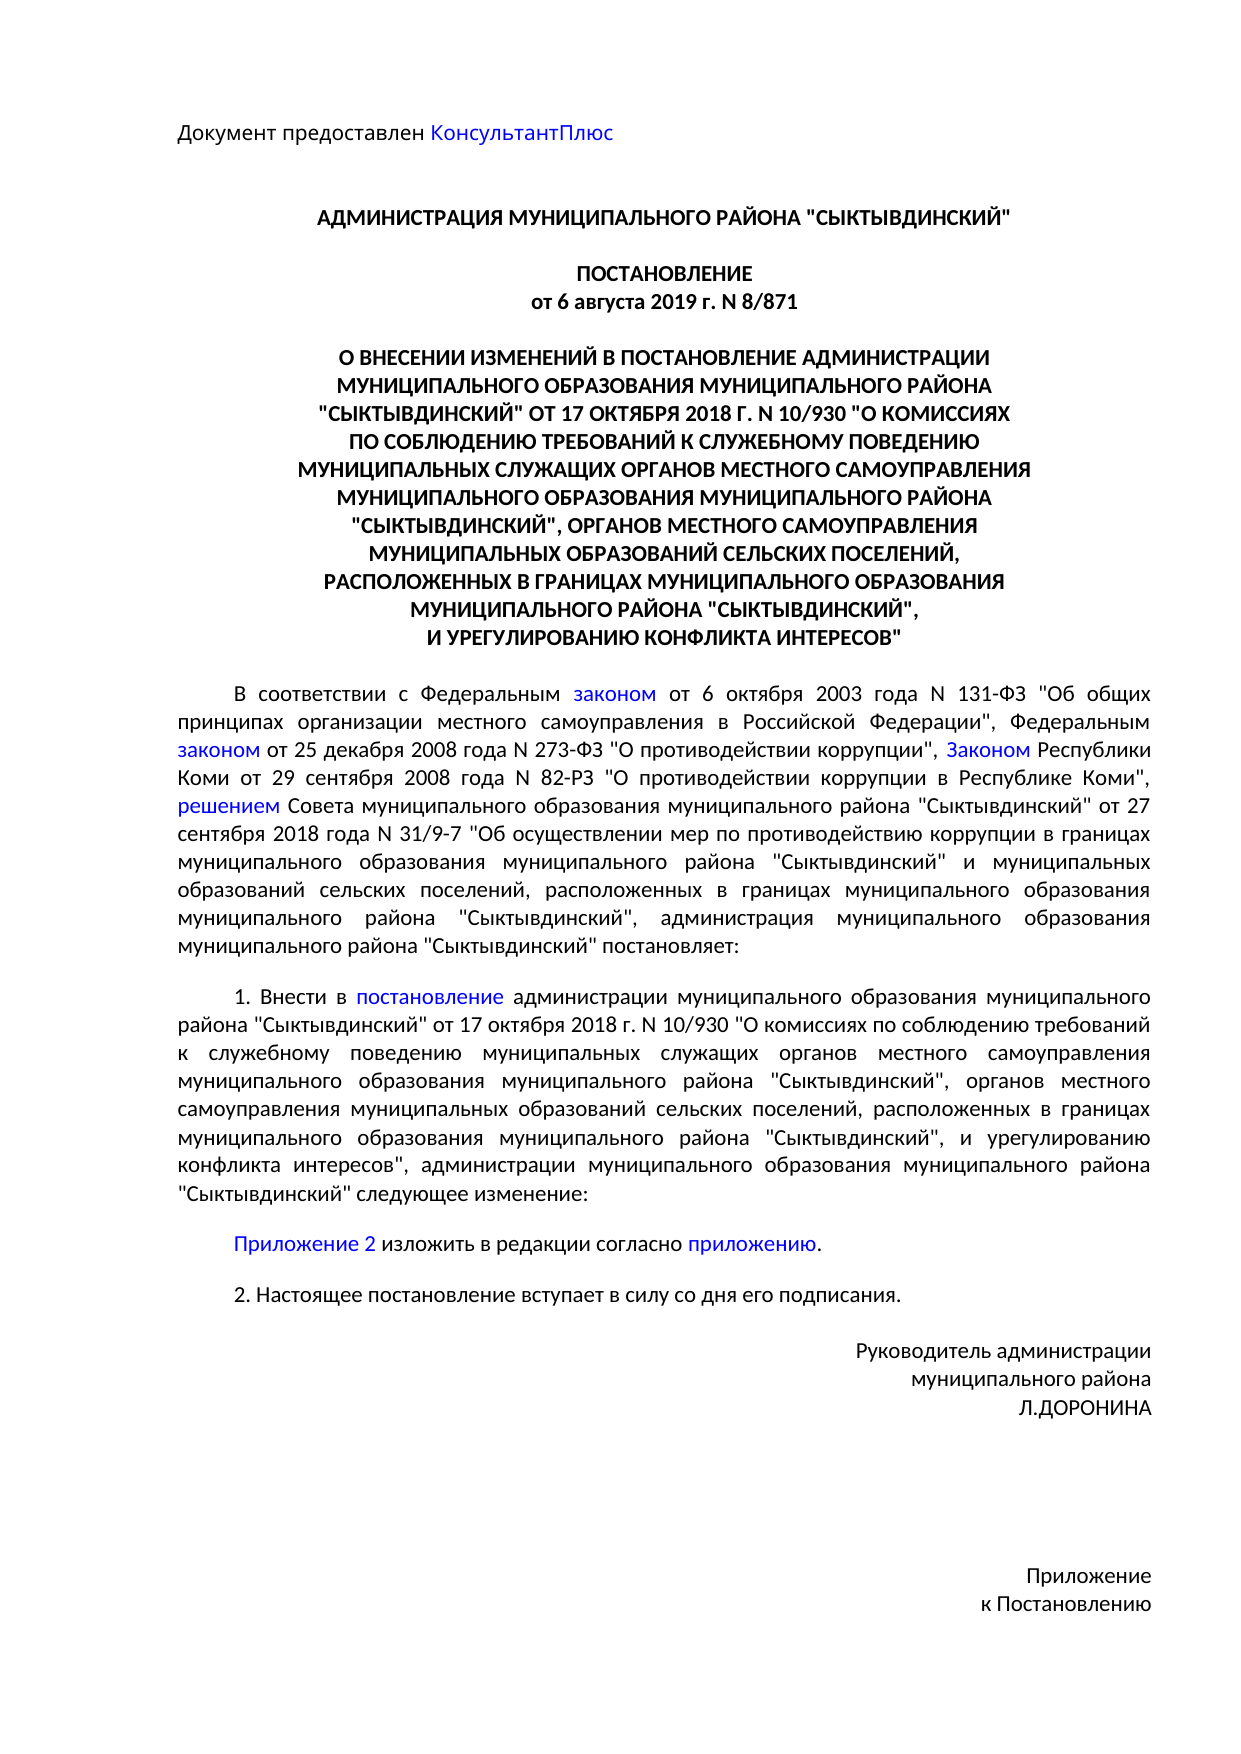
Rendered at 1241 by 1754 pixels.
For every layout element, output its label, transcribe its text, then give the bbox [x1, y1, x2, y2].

text Руководитель администрации [177, 1337, 1152, 1364]
title О ВНЕСЕНИИ ИЗМЕНЕНИЙ В ПОСТАНОВЛЕНИЕ АДМИНИСТРАЦИИ [177, 343, 1152, 371]
title ПОСТАНОВЛЕНИЕ [177, 259, 1152, 287]
title МУНИЦИПАЛЬНЫХ СЛУЖАЩИХ ОРГАНОВ МЕСТНОГО САМОУПРАВЛЕНИЯ [177, 455, 1152, 483]
title "СЫКТЫВДИНСКИЙ" ОТ 17 ОКТЯБРЯ 2018 Г. N 10/930 "О КОМИССИЯХ [177, 399, 1152, 427]
title И УРЕГУЛИРОВАНИЮ КОНФЛИКТА ИНТЕРЕСОВ" [177, 623, 1152, 651]
title МУНИЦИПАЛЬНЫХ ОБРАЗОВАНИЙ СЕЛЬСКИХ ПОСЕЛЕНИЙ, [177, 539, 1152, 567]
title "СЫКТЫВДИНСКИЙ", ОРГАНОВ МЕСТНОГО САМОУПРАВЛЕНИЯ [177, 511, 1152, 539]
title от 6 августа 2019 г. N 8/871 [177, 287, 1152, 315]
text муниципального района [177, 1364, 1152, 1393]
title Документ предоставлен КонсультантПлюс [177, 118, 1152, 175]
text 1. Внести в постановление администрации муниципального образования муниципального района "Сыктывдинский" от 17 октября 2018 г. N 10/930 "О комиссиях по соблюдению требований к служебному поведению муниципальных служащих органов местного самоуправления муниципального образования муниципального района "Сыктывдинский", органов местного самоуправления муниципальных образований сельских поселений, расположенных в границах муниципального образования муниципального района "Сыктывдинский", и урегулированию конфликта интересов", администрации муниципального образования муниципального района "Сыктывдинский" следующее изменение: [177, 982, 1152, 1207]
text к Постановлению [177, 1589, 1152, 1617]
text Л.ДОРОНИНА [177, 1393, 1152, 1421]
text В соответствии с Федеральным законом от 6 октября 2003 года N 131-ФЗ "Об общих принципах организации местного самоуправления в Российской Федерации", Федеральным законом от 25 декабря 2008 года N 273-ФЗ "О противодействии коррупции", Законом Республики Коми от 29 сентября 2008 года N 82-РЗ "О противодействии коррупции в Республике Коми", решением Совета муниципального образования муниципального района "Сыктывдинский" от 27 сентября 2018 года N 31/9-7 "Об осуществлении мер по противодействию коррупции в границах муниципального образования муниципального района "Сыктывдинский" и муниципальных образований сельских поселений, расположенных в границах муниципального образования муниципального района "Сыктывдинский", администрация муниципального образования муниципального района "Сыктывдинский" постановляет: [177, 679, 1152, 959]
title МУНИЦИПАЛЬНОГО ОБРАЗОВАНИЯ МУНИЦИПАЛЬНОГО РАЙОНА [177, 483, 1152, 511]
title РАСПОЛОЖЕННЫХ В ГРАНИЦАХ МУНИЦИПАЛЬНОГО ОБРАЗОВАНИЯ [177, 567, 1152, 595]
title АДМИНИСТРАЦИЯ МУНИЦИПАЛЬНОГО РАЙОНА "СЫКТЫВДИНСКИЙ" [177, 203, 1152, 231]
text 2. Настоящее постановление вступает в силу со дня его подписания. [177, 1281, 1152, 1308]
title МУНИЦИПАЛЬНОГО РАЙОНА "СЫКТЫВДИНСКИЙ", [177, 595, 1152, 623]
text Приложение [177, 1561, 1152, 1589]
title ПО СОБЛЮДЕНИЮ ТРЕБОВАНИЙ К СЛУЖЕБНОМУ ПОВЕДЕНИЮ [177, 427, 1152, 455]
text Приложение 2 изложить в редакции согласно приложению. [177, 1229, 1152, 1258]
title МУНИЦИПАЛЬНОГО ОБРАЗОВАНИЯ МУНИЦИПАЛЬНОГО РАЙОНА [177, 371, 1152, 399]
